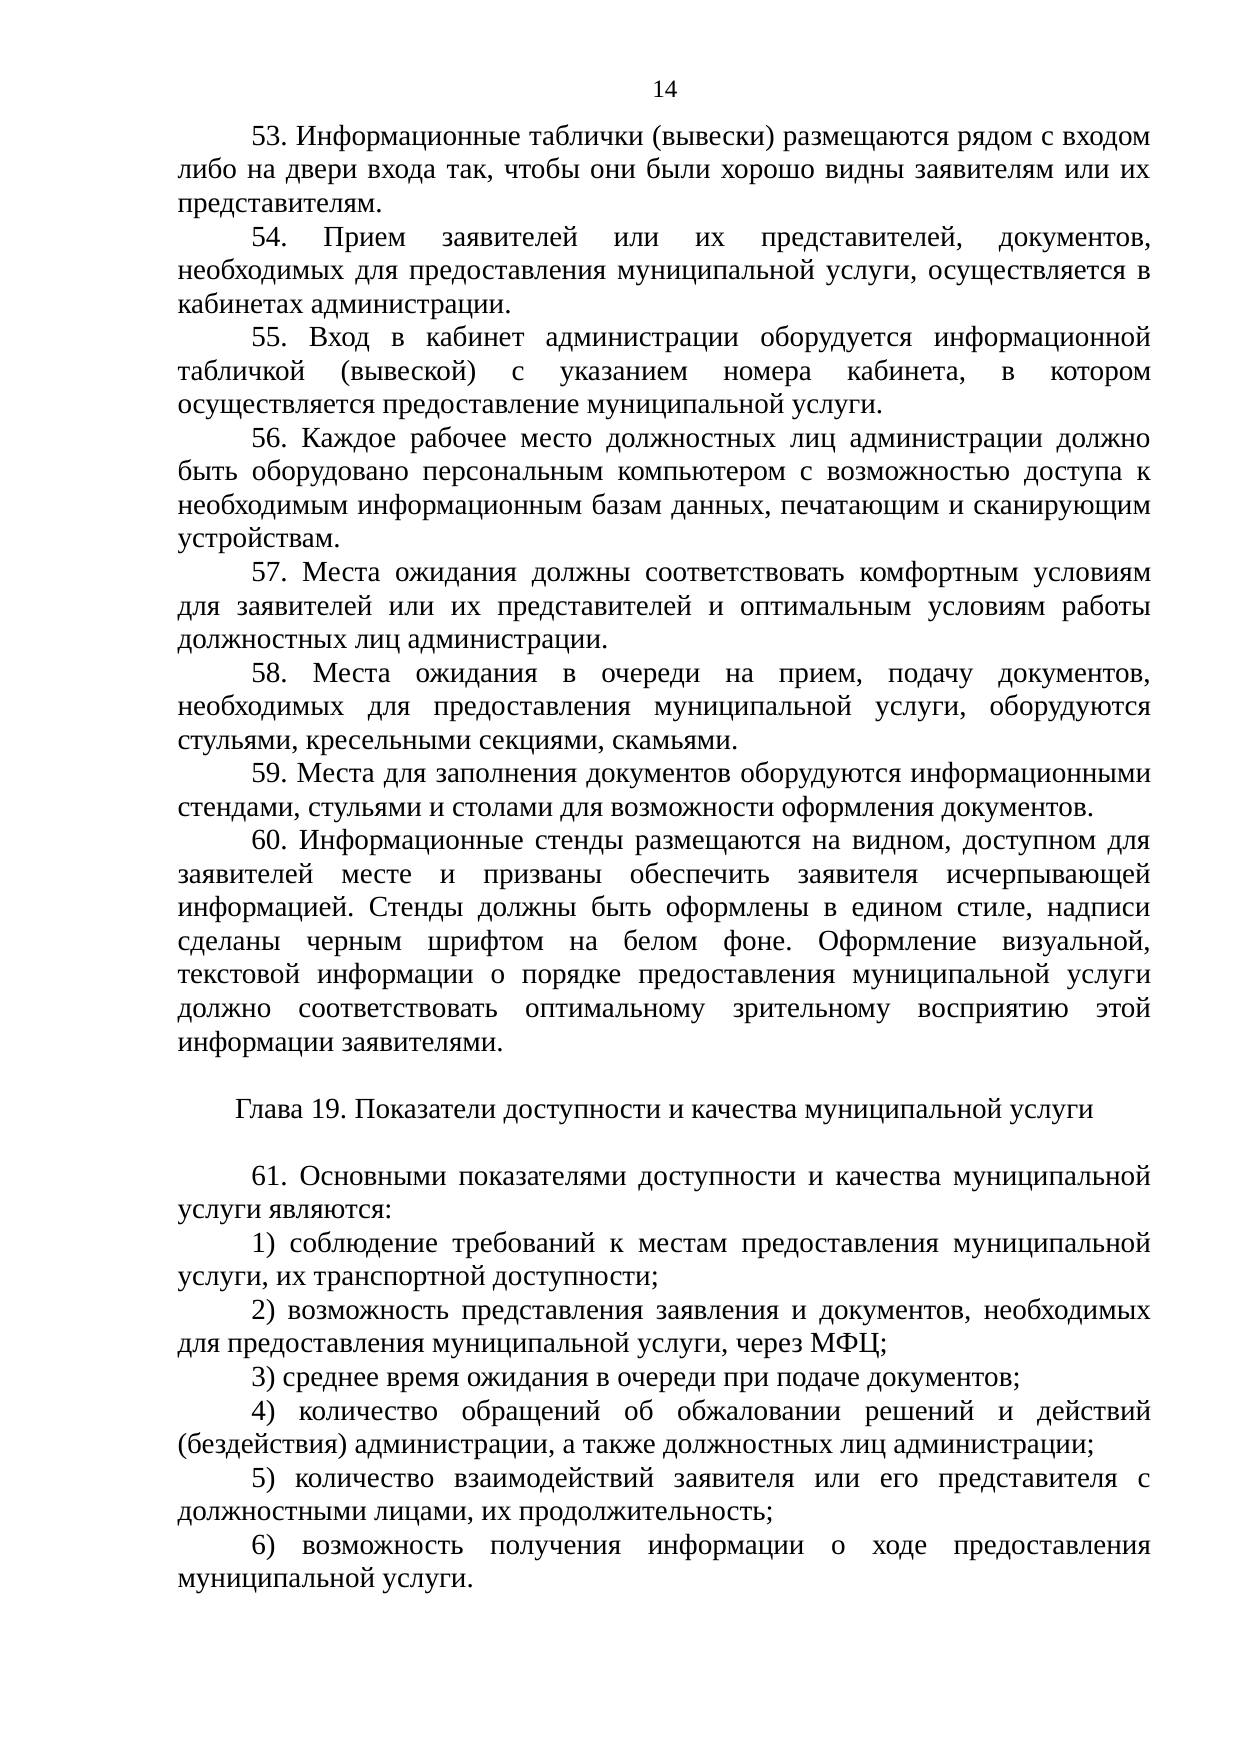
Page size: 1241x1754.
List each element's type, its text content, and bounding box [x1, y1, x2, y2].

text 6) возможность получения информации о ходе предоставления муниципальной услуги. [177, 1527, 1152, 1594]
text 58. Места ожидания в очереди на прием, подачу документов, необходимых для предоставления муниципальной услуги, оборудуются стульями, кресельными секциями, скамьями. [177, 655, 1152, 755]
text 57. Места ожидания должны соответствовать комфортным условиям для заявителей или их представителей и оптимальным условиям работы должностных лиц администрации. [177, 554, 1152, 655]
text 4) количество обращений об обжаловании решений и действий (бездействия) администрации, а также должностных лиц администрации; [177, 1393, 1152, 1460]
text 61. Основными показателями доступности и качества муниципальной услуги являются: [177, 1158, 1152, 1225]
text 54. Прием заявителей или их представителей, документов, необходимых для предоставления муниципальной услуги, осуществляется в кабинетах администрации. [177, 219, 1152, 319]
text 56. Каждое рабочее место должностных лиц администрации должно быть оборудовано персональным компьютером с возможностью доступа к необходимым информационным базам данных, печатающим и сканирующим устройствам. [177, 420, 1152, 554]
text 3) среднее время ожидания в очереди при подаче документов; [177, 1359, 1152, 1393]
text 60. Информационные стенды размещаются на видном, доступном для заявителей месте и призваны обеспечить заявителя исчерпывающей информацией. Стенды должны быть оформлены в едином стиле, надписи сделаны черным шрифтом на белом фоне. Оформление визуальной, текстовой информации о порядке предоставления муниципальной услуги должно соответствовать оптимальному зрительному восприятию этой информации заявителями. [177, 822, 1152, 1057]
text Глава 19. Показатели доступности и качества муниципальной услуги [177, 1091, 1152, 1124]
text 5) количество взаимодействий заявителя или его представителя с должностными лицами, их продолжительность; [177, 1460, 1152, 1527]
text 59. Места для заполнения документов оборудуются информационными стендами, стульями и столами для возможности оформления документов. [177, 755, 1152, 822]
text 2) возможность представления заявления и документов, необходимых для предоставления муниципальной услуги, через МФЦ; [177, 1292, 1152, 1359]
text 55. Вход в кабинет администрации оборудуется информационной табличкой (вывеской) с указанием номера кабинета, в котором осуществляется предоставление муниципальной услуги. [177, 319, 1152, 420]
text 53. Информационные таблички (вывески) размещаются рядом с входом либо на двери входа так, чтобы они были хорошо видны заявителям или их представителям. [177, 118, 1152, 219]
text 1) соблюдение требований к местам предоставления муниципальной услуги, их транспортной доступности; [177, 1225, 1152, 1292]
